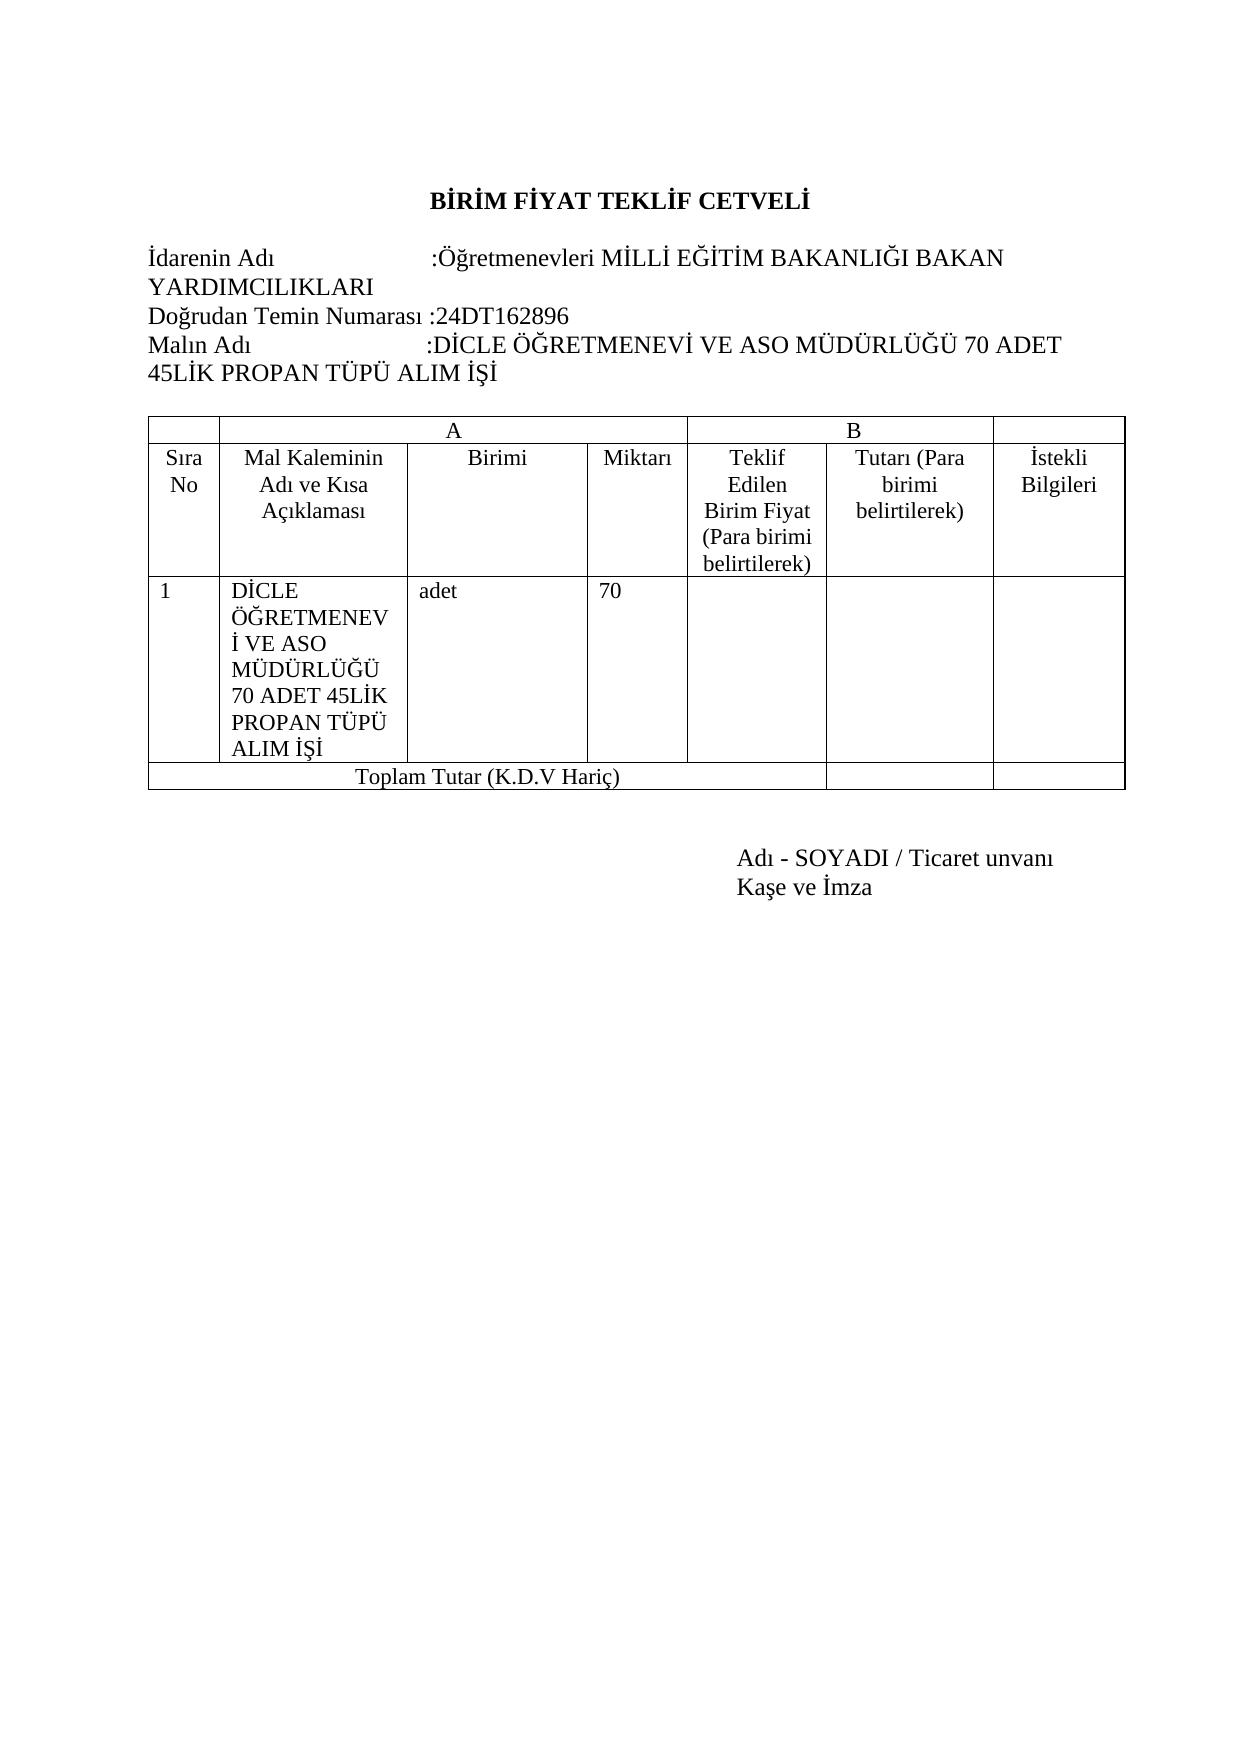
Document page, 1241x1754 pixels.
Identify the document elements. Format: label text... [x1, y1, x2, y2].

table_cell [994, 763, 1124, 789]
table_header Adı - SOYADI / Ticaret unvanı [729, 843, 1093, 872]
table_header A [220, 417, 687, 443]
table_cell Tutarı (Para birimi belirtilerek) [827, 444, 993, 576]
table_cell DİCLE ÖĞRETMENEVİ VE ASO MÜDÜRLÜĞÜ 70 ADET 45LİK PROPAN TÜPÜ ALIM İŞİ [220, 577, 407, 762]
table_cell Mal Kaleminin Adı ve Kısa Açıklaması [220, 444, 407, 576]
table_cell [827, 763, 993, 789]
table_cell Miktarı [588, 444, 687, 576]
table_cell İstekli Bilgileri [994, 444, 1124, 576]
table_cell Birimi [408, 444, 587, 576]
text BİRİM FİYAT TEKLİF CETVELİ [148, 186, 1093, 215]
table_cell Toplam Tutar (K.D.V Hariç) [149, 763, 826, 789]
table_cell Sıra No [149, 444, 219, 576]
table_cell 70 [588, 577, 687, 762]
table_cell Teklif Edilen Birim Fiyat (Para birimi belirtilerek) [688, 444, 826, 576]
table_cell [688, 577, 826, 762]
table_header [149, 417, 219, 443]
table_cell 1 [149, 577, 219, 762]
table_cell [994, 577, 1124, 762]
table_cell Kaşe ve İmza [729, 873, 1093, 901]
table_header B [688, 417, 993, 443]
text Malın Adı :DİCLE ÖĞRETMENEVİ VE ASO MÜDÜRLÜĞÜ 70 ADET 45LİK PROPAN TÜPÜ ALIM İŞİ [148, 330, 1093, 387]
text İdarenin Adı :Öğretmenevleri MİLLİ EĞİTİM BAKANLIĞI BAKAN YARDIMCILIKLARI [148, 243, 1093, 301]
table_cell adet [408, 577, 587, 762]
table_cell [827, 577, 993, 762]
text Doğrudan Temin Numarası :24DT162896 [148, 301, 1093, 330]
table_header [994, 417, 1124, 443]
